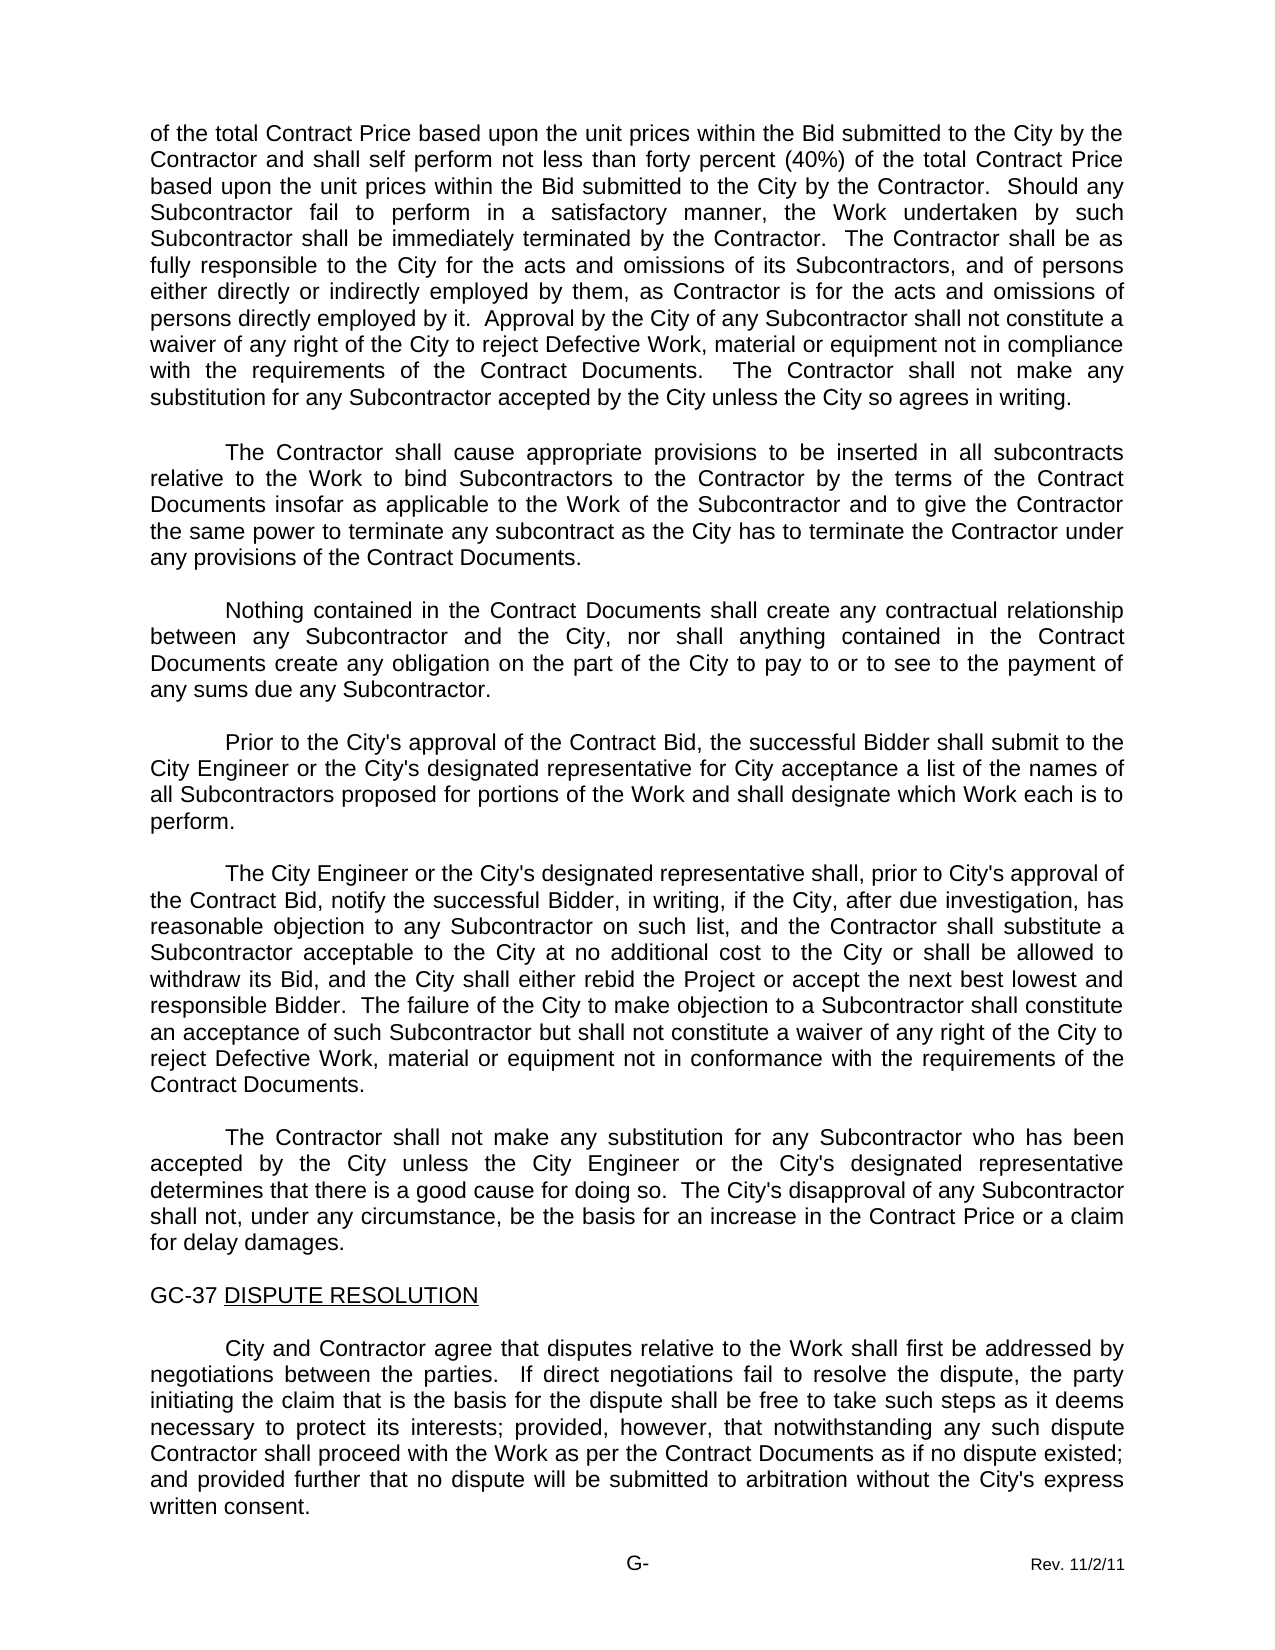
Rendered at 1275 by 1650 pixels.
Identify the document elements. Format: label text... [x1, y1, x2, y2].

text The Contractor shall not make any substitution for any Subcontractor who has been accepted by the City unless the City Engineer or the City's designated representative determines that there is a good cause for doing so. The City's disapproval of any Subcontractor shall not, under any circumstance, be the basis for an increase in the Contract Price or a claim for delay damages. [150, 1124, 1125, 1256]
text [150, 120, 1125, 410]
text Prior to the City's approval of the Contract Bid, the successful Bidder shall submit to the City Engineer or the City's designated representative for City acceptance a list of the names of all Subcontractors proposed for portions of the Work and shall designate which Work each is to perform. [150, 728, 1125, 834]
text The Contractor shall cause appropriate provisions to be inserted in all subcontracts relative to the Work to bind Subcontractors to the Contractor by the terms of the Contract Documents insofar as applicable to the Work of the Subcontractor and to give the Contractor the same power to terminate any subcontract as the has to terminate the Contractor under any provisions of the Contract Documents. [150, 439, 1125, 570]
text Nothing contained in the Contract Documents shall create any contractual relationship between any Subcontractor and the City, nor shall anything contained in the Contract Documents create any obligation on the part of the City to pay to or to see to the payment of any sums due any Subcontractor. [150, 597, 1125, 702]
text City and Contractor agree that disputes relative to the Work shall first be addressed by negotiations between the parties. If direct negotiations fail to resolve the dispute, the party initiating the claim that is the basis for the dispute shall be free to take such steps as it deems necessary to protect its interests; provided, however, that notwithstanding any such dispute Contractor shall proceed with the Work as per the Contract Documents as if no dispute existed; and provided further that no dispute will be submitted to arbitration without the City's express written consent. [150, 1335, 1125, 1519]
text The City Engineer or the 's designated representative shall, prior to 's approval of the Contract Bid, notify the successful Bidder, in writing, if the , after due investigation, has reasonable objection to any Subcontractor on such list, and the Contractor shall substitute a Subcontractor acceptable to the at no additional cost to the or shall be allowed to withdraw its Bid, and the shall either rebid the Project or accept the next best lowest and responsible Bidder. The failure of the to make objection to a Subcontractor shall constitute an acceptance of such Subcontractor but shall not constitute a waiver of any right of the to reject Defective Work, material or equipment not in conformance with the requirements of the Contract Documents. [150, 860, 1125, 1097]
subtitle DISPUTE RESOLUTION [150, 1282, 1125, 1308]
